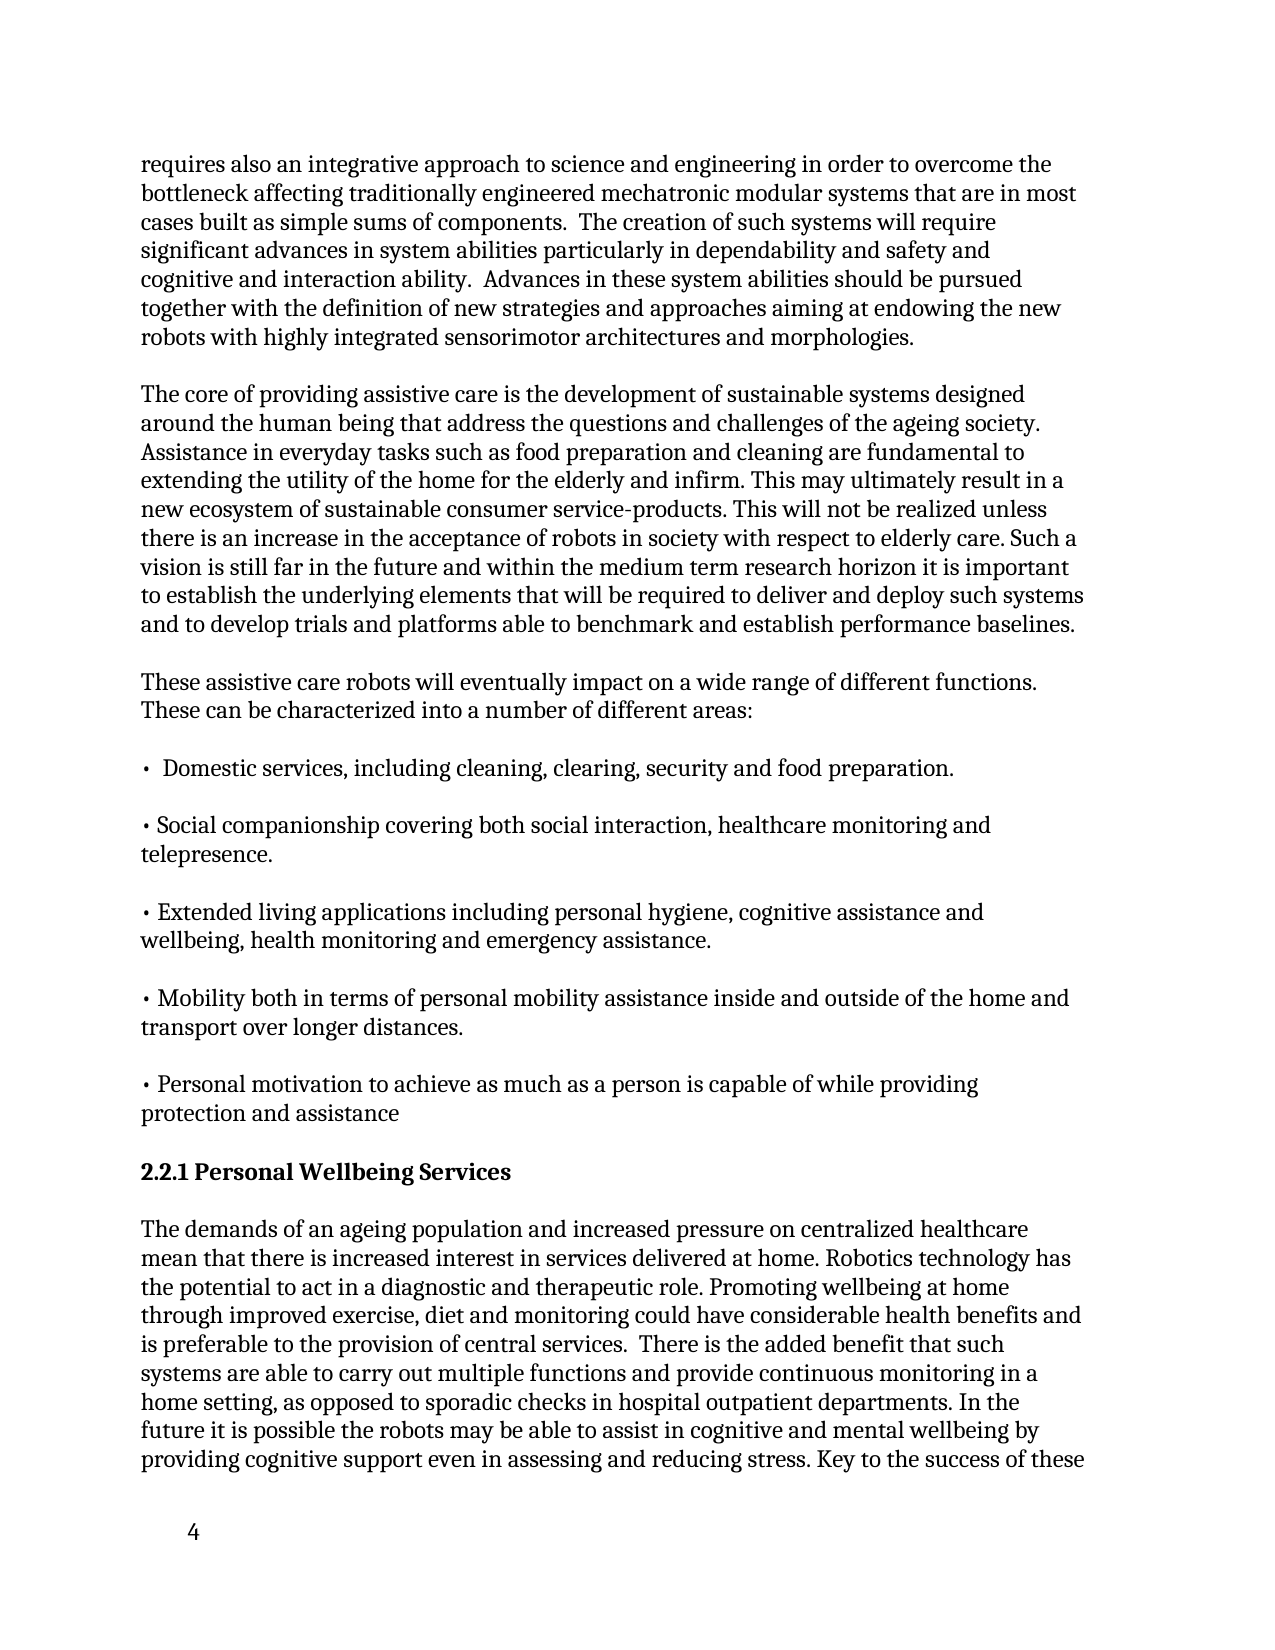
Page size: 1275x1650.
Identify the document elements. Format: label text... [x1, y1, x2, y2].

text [141, 1215, 1087, 1474]
text • Personal motivation to achieve as much as a person is capable of while providing protection and assistance [141, 1070, 1087, 1127]
text • Domestic services, including cleaning, clearing, security and food preparation. [141, 754, 1087, 782]
text The core of providing assistive care is the development of sustainable systems designed around the human being that address the questions and challenges of the ageing society. Assistance in everyday tasks such as food preparation and cleaning are fundamental to extending the utility of the home for the elderly and infirm. This may ultimately result in a new ecosystem of sustainable consumer service-products. This will not be realized unless there is an increase in the acceptance of robots in society with respect to elderly care. Such a vision is still far in the future and within the medium term research horizon it is important to establish the underlying elements that will be required to deliver and deploy such systems and to develop trials and platforms able to benchmark and establish performance baselines. [141, 380, 1087, 639]
text These assistive care robots will eventually impact on a wide range of different functions. These can be characterized into a number of different areas: [141, 667, 1087, 725]
text • Extended living applications including personal hygiene, cognitive assistance and wellbeing, health monitoring and emergency assistance. [141, 897, 1087, 955]
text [141, 150, 1087, 351]
text • Mobility both in terms of personal mobility assistance inside and outside of the home and transport over longer distances. [141, 984, 1087, 1041]
text 2.2.1 Personal Wellbeing Services [141, 1157, 1087, 1186]
text • Social companionship covering both social interaction, healthcare monitoring and telepresence. [141, 811, 1087, 869]
